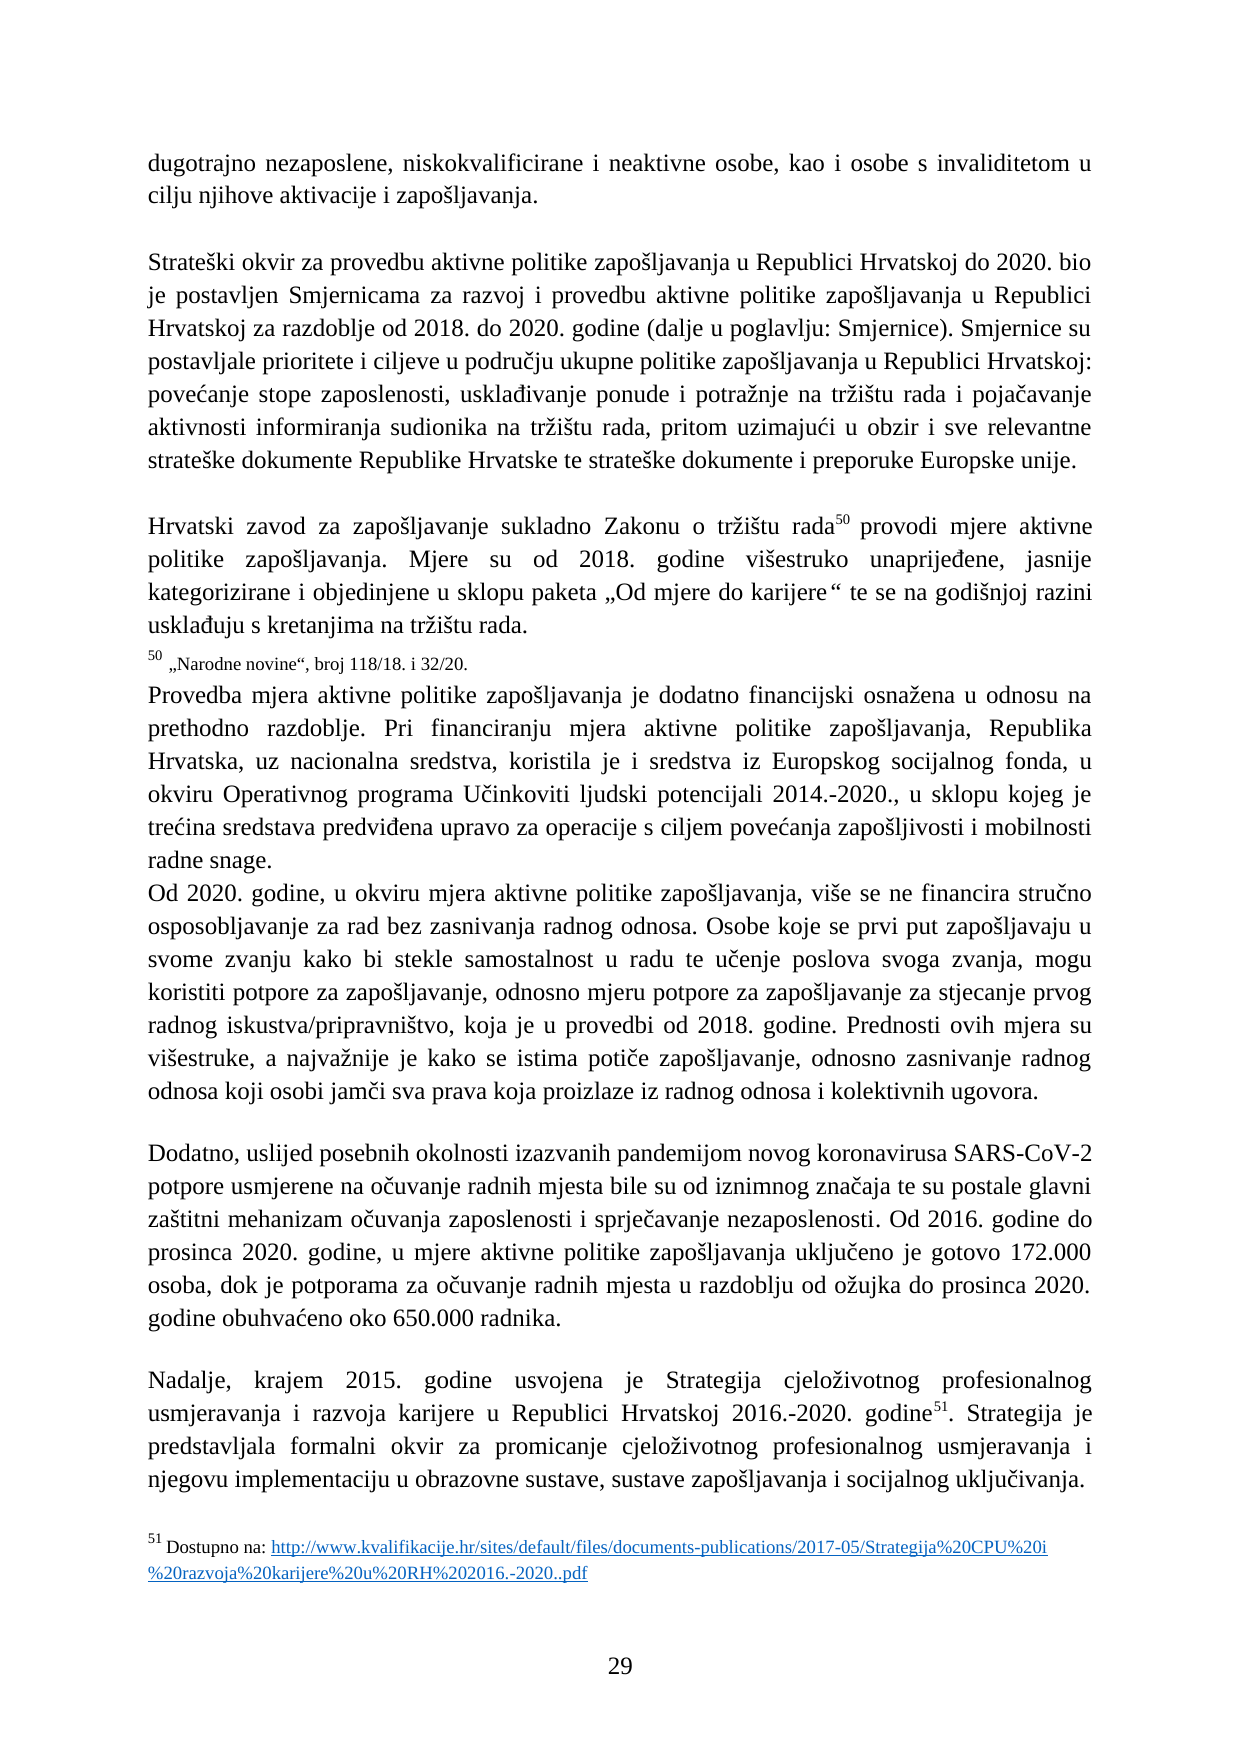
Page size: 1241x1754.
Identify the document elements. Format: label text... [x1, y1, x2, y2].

text 51 Dostupno na: http://www.kvalifikacije.hr/sites/default/files/documents-publications/2017-05/Strategija%20CPU%20i%20razvoja%20karijere%20u%20RH%202016.-2020..pdf [148, 1530, 1093, 1584]
text Od 2020. godine, u okviru mjera aktivne politike zapošljavanja, više se ne financira stručno osposobljavanje za rad bez zasnivanja radnog odnosa. Osobe koje se prvi put zapošljavaju u svome zvanju kako bi stekle samostalnost u radu te učenje poslova svoga zvanja, mogu koristiti potpore za zapošljavanje, odnosno mjeru potpore za zapošljavanje za stjecanje prvog radnog iskustva/pripravništvo, koja je u provedbi od 2018. godine. Prednosti ovih mjera su višestruke, a najvažnije je kako se istima potiče zapošljavanje, odnosno zasnivanje radnog odnosa koji osobi jamči sva prava koja proizlaze iz radnog odnosa i kolektivnih ugovora. [148, 878, 1093, 1105]
text Dodatno, uslijed posebnih okolnosti izazvanih pandemijom novog koronavirusa SARS-CoV-2 potpore usmjerene na očuvanje radnih mjesta bile su od iznimnog značaja te su postale glavni zaštitni mehanizam očuvanja zaposlenosti i sprječavanje nezaposlenosti. Od 2016. godine do prosinca 2020. godine, u mjere aktivne politike zapošljavanja uključeno je gotovo 172.000 osoba, dok je potporama za očuvanje radnih mjesta u razdoblju od ožujka do prosinca 2020. godine obuhvaćeno oko 650.000 radnika. [148, 1138, 1093, 1332]
text Provedba mjera aktivne politike zapošljavanja je dodatno financijski osnažena u odnosu na prethodno razdoblje. Pri financiranju mjera aktivne politike zapošljavanja, Republika Hrvatska, uz nacionalna sredstva, koristila je i sredstva iz Europskog socijalnog fonda, u okviru Operativnog programa Učinkoviti ljudski potencijali 2014.-2020., u sklopu kojeg je trećina sredstava predviđena upravo za operacije s ciljem povećanja zapošljivosti i mobilnosti radne snage. [148, 680, 1093, 874]
text 50 „Narodne novine“, broj 118/18. i 32/20. [148, 647, 1093, 676]
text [148, 148, 1093, 209]
text Nadalje, krajem 2015. godine usvojena je Strategija cjeloživotnog profesionalnog usmjeravanja i razvoja karijere u Republici Hrvatskoj 2016.-2020. godine51. Strategija je predstavljala formalni okvir za promicanje cjeloživotnog profesionalnog usmjeravanja i njegovu implementaciju u obrazovne sustave, sustave zapošljavanja i socijalnog uključivanja. [148, 1365, 1093, 1493]
text Hrvatski zavod za zapošljavanje sukladno Zakonu o tržištu rada50 provodi mjere aktivne politike zapošljavanja. Mjere su od 2018. godine višestruko unaprijeđene, jasnije kategorizirane i objedinjene u sklopu paketa „Od mjere do karijere“ te se na godišnjoj razini usklađuju s kretanjima na tržištu rada. [148, 511, 1093, 639]
text Strateški okvir za provedbu aktivne politike zapošljavanja u Republici Hrvatskoj do 2020. bio je postavljen Smjernicama za razvoj i provedbu aktivne politike zapošljavanja u Republici Hrvatskoj za razdoblje od 2018. do 2020. godine (dalje u poglavlju: Smjernice). Smjernice su postavljale prioritete i ciljeve u području ukupne politike zapošljavanja u Republici Hrvatskoj: povećanje stope zaposlenosti, usklađivanje ponude i potražnje na tržištu rada i pojačavanje aktivnosti informiranja sudionika na tržištu rada, pritom uzimajući u obzir i sve relevantne strateške dokumente Republike Hrvatske te strateške dokumente i preporuke Europske unije. [148, 247, 1093, 473]
